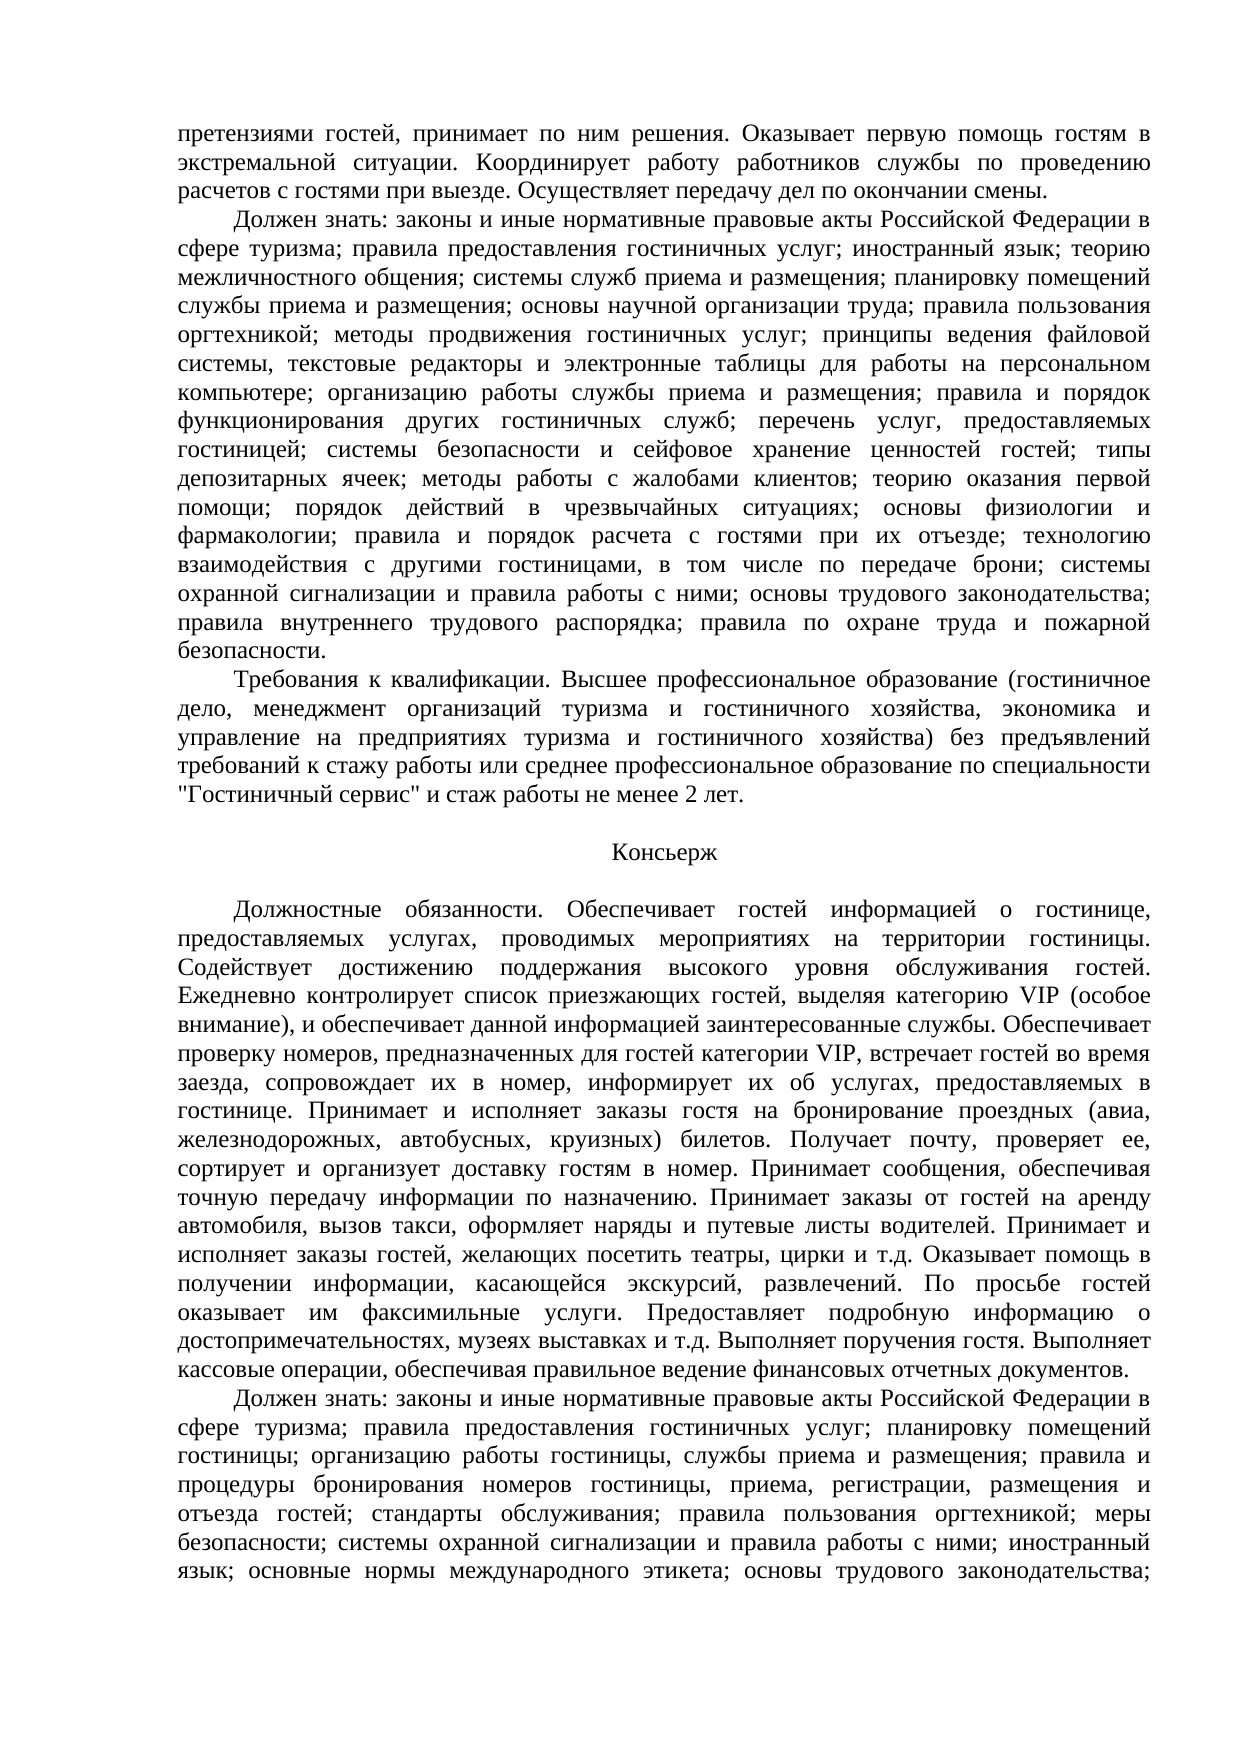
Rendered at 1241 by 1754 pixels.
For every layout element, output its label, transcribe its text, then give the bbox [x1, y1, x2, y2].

text Консьерж [177, 837, 1152, 866]
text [177, 1383, 1152, 1584]
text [177, 118, 1152, 204]
text Должностные обязанности. Обеспечивает гостей информацией о гостинице, предоставляемых услугах, проводимых мероприятиях на территории гостиницы. Содействует достижению поддержания высокого уровня обслуживания гостей. Ежедневно контролирует список приезжающих гостей, выделяя категорию VIP (особое внимание), и обеспечивает данной информацией заинтересованные службы. Обеспечивает проверку номеров, предназначенных для гостей категории VIP, встречает гостей во время заезда, сопровождает их в номер, информирует их об услугах, предоставляемых в гостинице. Принимает и исполняет заказы гостя на бронирование проездных (авиа, железнодорожных, автобусных, круизных) билетов. Получает почту, проверяет ее, сортирует и организует доставку гостям в номер. Принимает сообщения, обеспечивая точную передачу информации по назначению. Принимает заказы от гостей на аренду автомобиля, вызов такси, оформляет наряды и путевые листы водителей. Принимает и исполняет заказы гостей, желающих посетить театры, цирки и т.д. Оказывает помощь в получении информации, касающейся экскурсий, развлечений. По просьбе гостей оказывает им факсимильные услуги. Предоставляет подробную информацию о достопримечательностях, музеях выставках и т.д. Выполняет поручения гостя. Выполняет кассовые операции, обеспечивая правильное ведение финансовых отчетных документов. [177, 894, 1152, 1383]
text Должен знать: законы и иные нормативные правовые акты Российской Федерации в сфере туризма; правила предоставления гостиничных услуг; иностранный язык; теорию межличностного общения; системы служб приема и размещения; планировку помещений службы приема и размещения; основы научной организации труда; правила пользования оргтехникой; методы продвижения гостиничных услуг; принципы ведения файловой системы, текстовые редакторы и электронные таблицы для работы на персональном компьютере; организацию работы службы приема и размещения; правила и порядок функционирования других гостиничных служб; перечень услуг, предоставляемых гостиницей; системы безопасности и сейфовое хранение ценностей гостей; типы депозитарных ячеек; методы работы с жалобами клиентов; теорию оказания первой помощи; порядок действий в чрезвычайных ситуациях; основы физиологии и фармакологии; правила и порядок расчета с гостями при их отъезде; технологию взаимодействия с другими гостиницами, в том числе по передаче брони; системы охранной сигнализации и правила работы с ними; основы трудового законодательства; правила внутреннего трудового распорядка; правила по охране труда и пожарной безопасности. [177, 204, 1152, 664]
text Требования к квалификации. Высшее профессиональное образование (гостиничное дело, менеджмент организаций туризма и гостиничного хозяйства, экономика и управление на предприятиях туризма и гостиничного хозяйства) без предъявлений требований к стажу работы или среднее профессиональное образование по специальности "Гостиничный сервис" и стаж работы не менее 2 лет. [177, 664, 1152, 808]
